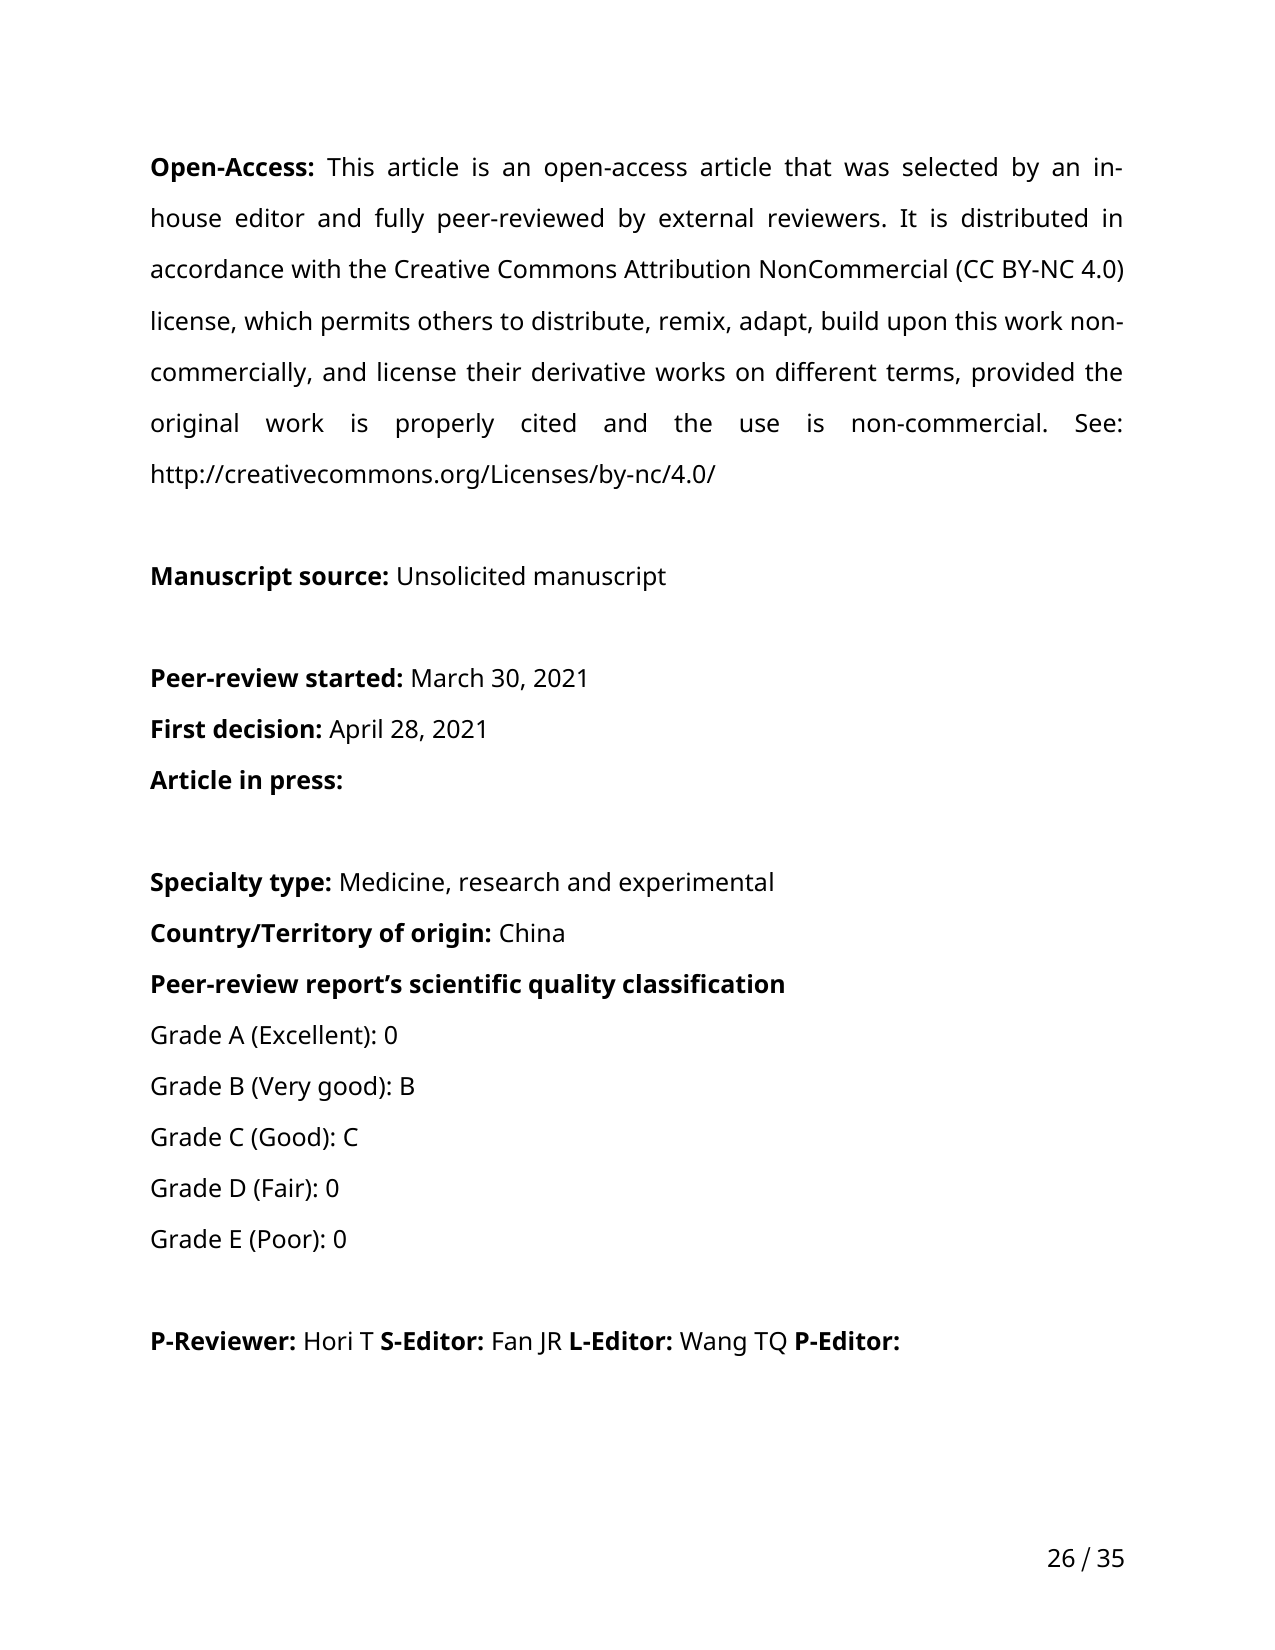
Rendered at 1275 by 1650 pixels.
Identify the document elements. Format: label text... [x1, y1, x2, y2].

text First decision: April 28, 2021 [150, 711, 1125, 746]
text Open-Access: This article is an open-access article that was selected by an in-house editor and fully peer-reviewed by external reviewers. It is distributed in accordance with the Creative Commons Attribution NonCommercial (CC BY-NC 4.0) license, which permits others to distribute, remix, adapt, build upon this work non-commercially, and license their derivative works on different terms, provided the original work is properly cited and the use is non-commercial. See: http://creativecommons.org/Licenses/by-nc/4.0/ [150, 150, 1125, 490]
text Grade E (Poor): 0 [150, 1222, 1125, 1256]
text Peer-review report’s scientific quality classification [150, 967, 1125, 1001]
text Manuscript source: Unsolicited manuscript [150, 558, 1125, 592]
text Grade C (Good): C [150, 1120, 1125, 1154]
text Peer-review started: March 30, 2021 [150, 660, 1125, 694]
text Country/Territory of origin: China [150, 916, 1125, 950]
text P-Reviewer: Hori T S-Editor: Fan JR L-Editor: Wang TQ P-Editor: [150, 1324, 1125, 1358]
text Grade A (Excellent): 0 [150, 1018, 1125, 1052]
text Article in press: [150, 762, 1125, 797]
text Grade B (Very good): B [150, 1069, 1125, 1103]
text Specialty type: Medicine, research and experimental [150, 864, 1125, 899]
text Grade D (Fair): 0 [150, 1171, 1125, 1205]
